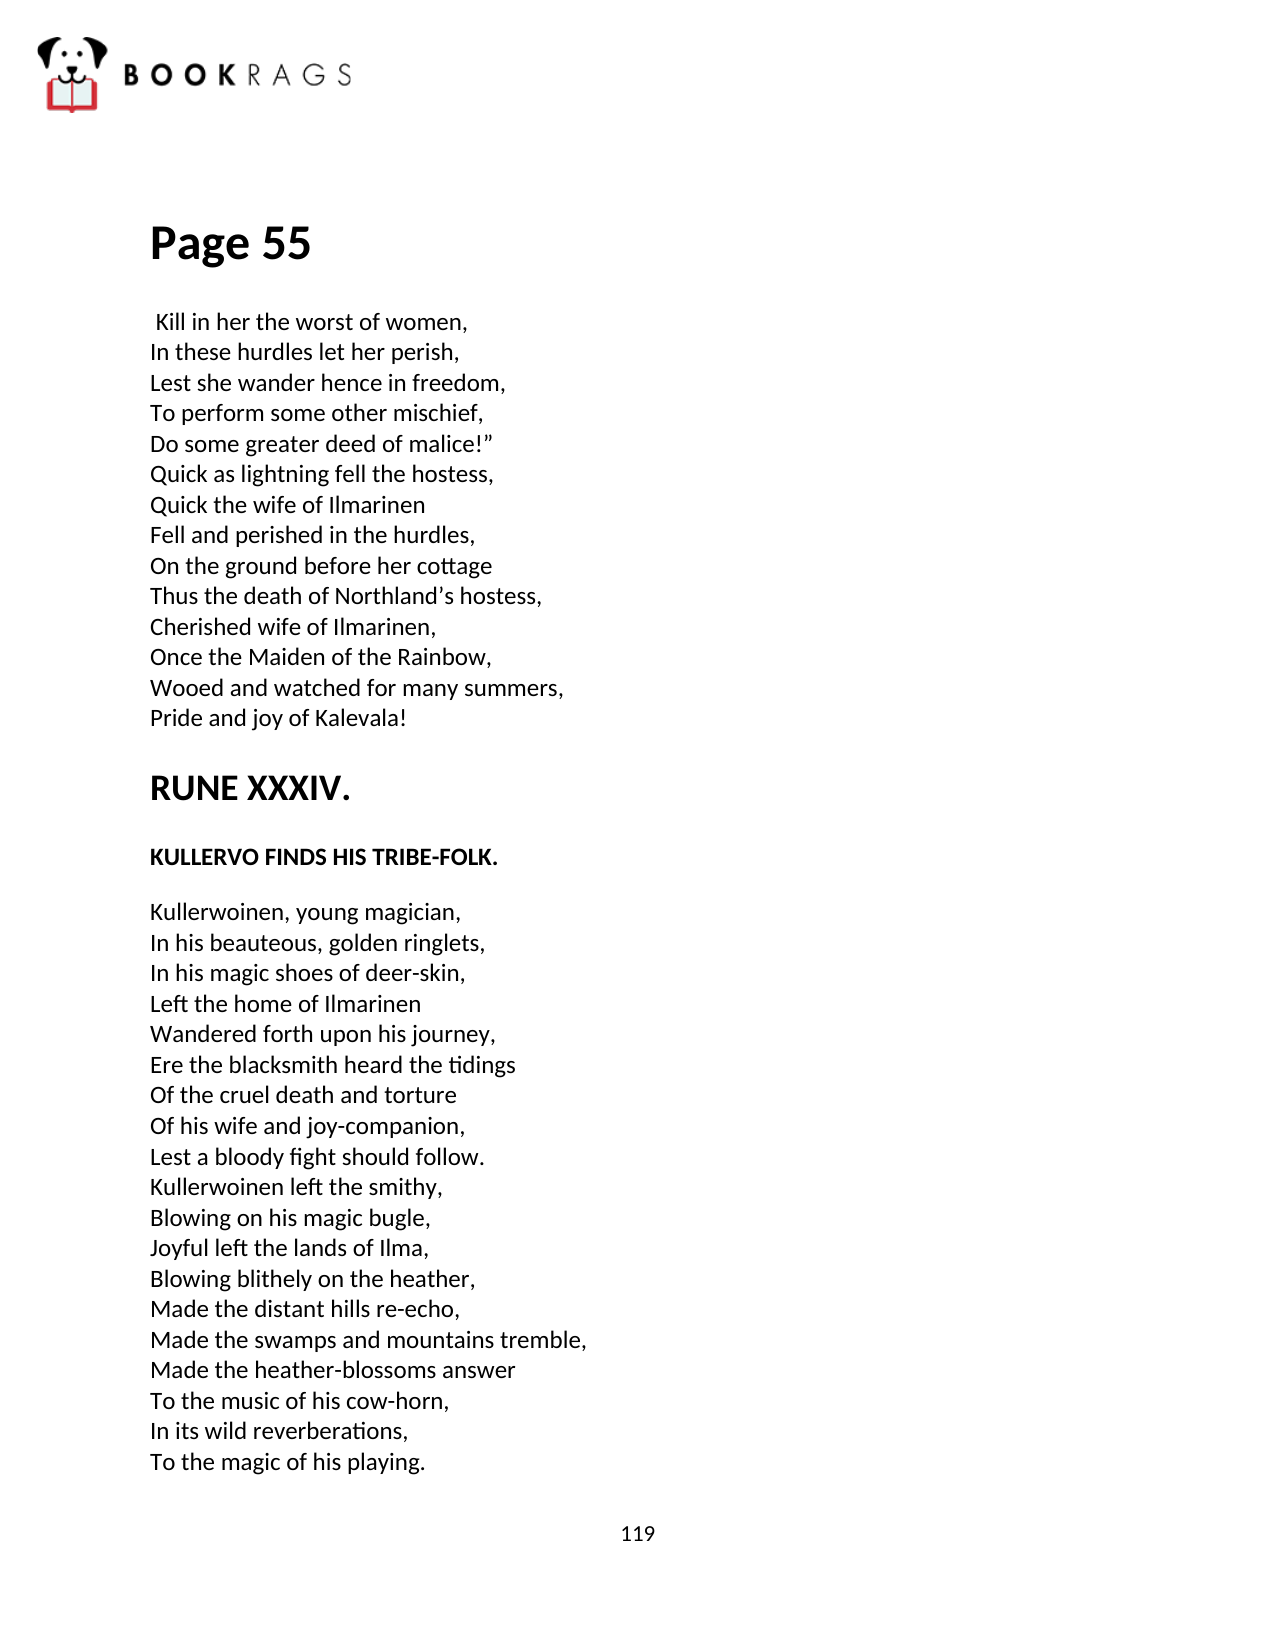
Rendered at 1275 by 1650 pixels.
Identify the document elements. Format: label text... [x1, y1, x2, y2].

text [150, 897, 1125, 1476]
text RUNE XXXIV. [150, 764, 1125, 810]
text KULLERVO FINDS HIS TRIBE-FOLK. [150, 841, 1125, 872]
picture [37, 37, 351, 113]
text Kill in her the worst of women, In these hurdles let her perish, Lest she wander hence in freedom, To perform some other mischief, Do some greater deed of malice!” Quick as lightning fell the hostess, Quick the wife of Ilmarinen Fell and perished in the hurdles, On the ground before her cottage Thus the death of Northland’s hostess, Cherished wife of Ilmarinen, Once the Maiden of the Rainbow, Wooed and watched for many summers, Pride and joy of Kalevala! [150, 306, 1125, 733]
text Page 55 [150, 150, 1125, 272]
